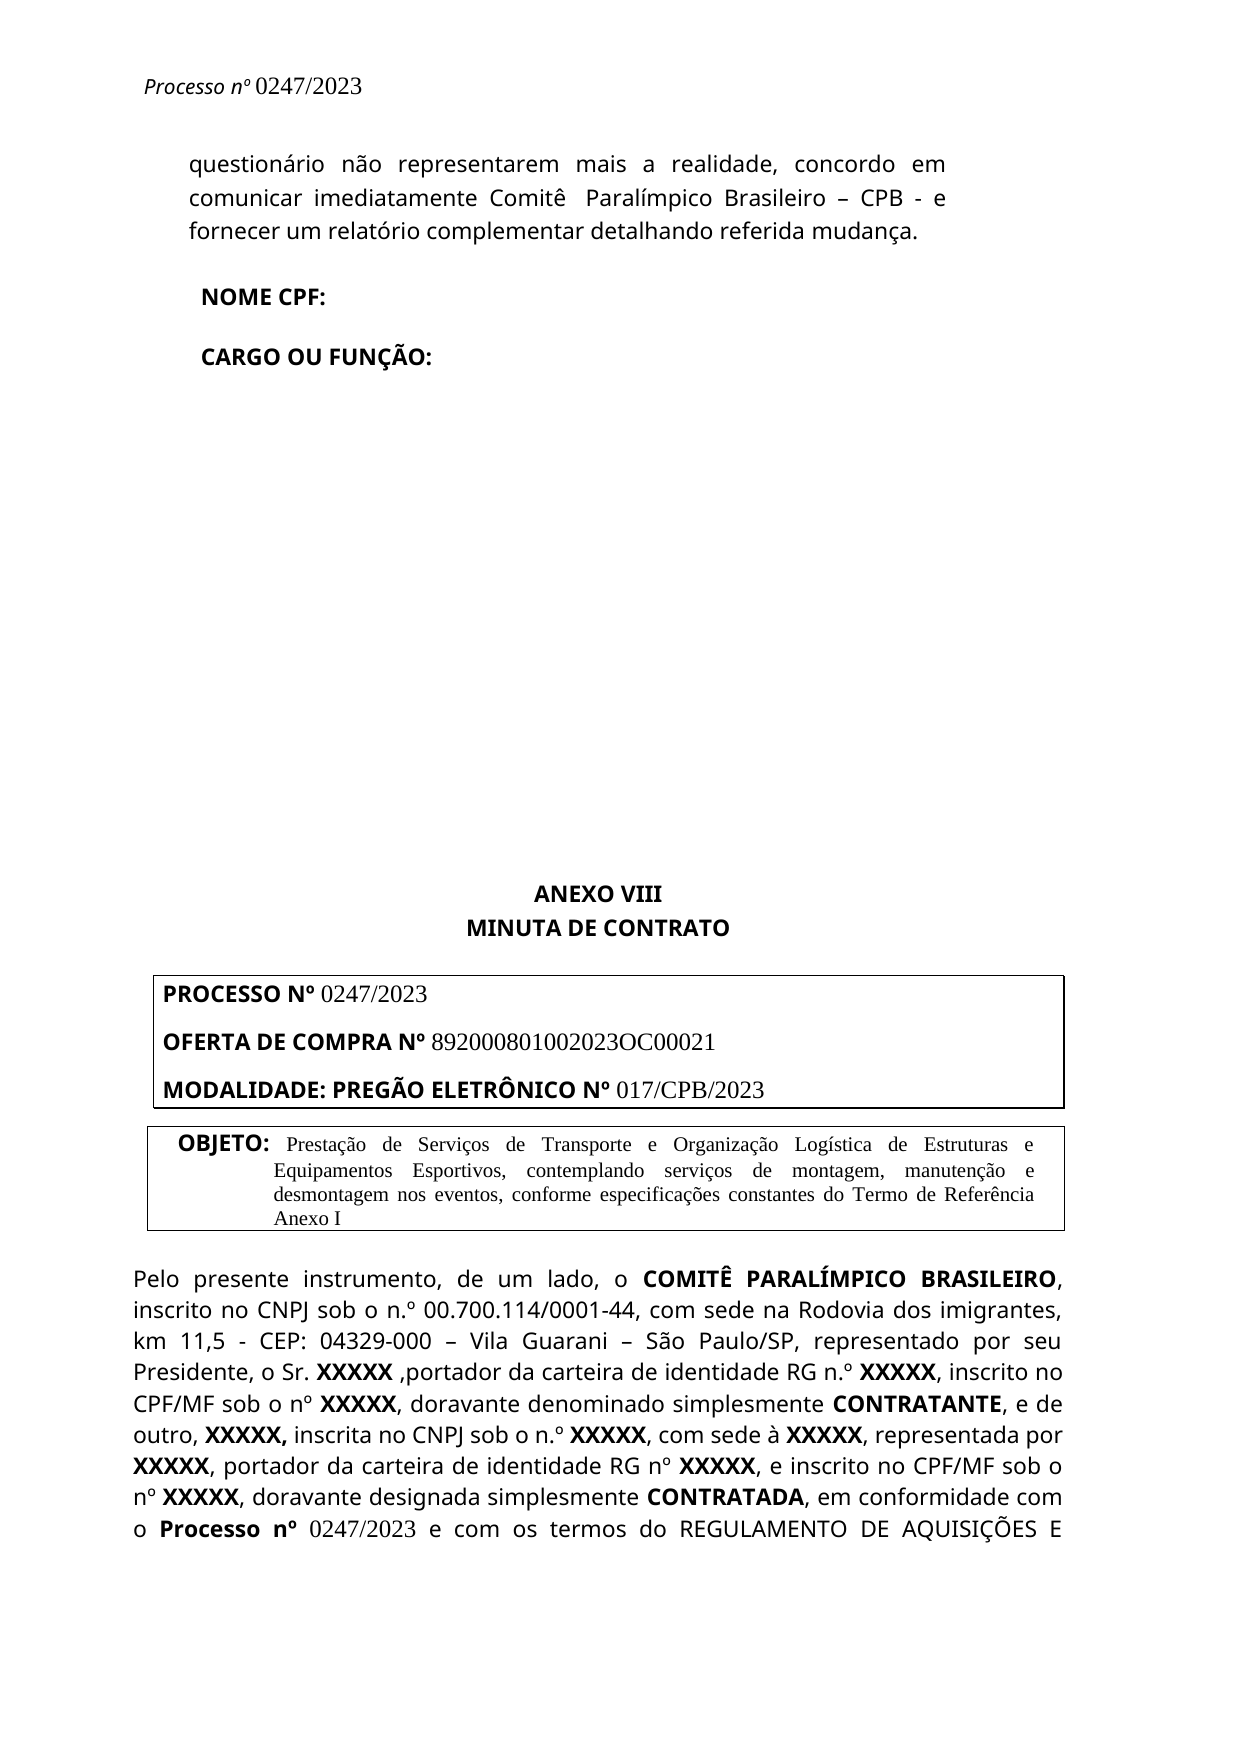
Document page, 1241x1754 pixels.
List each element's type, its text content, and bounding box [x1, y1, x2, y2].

text OFERTA DE COMPRA Nº [154, 1023, 1063, 1057]
text NOME CPF: [201, 281, 1006, 312]
text CARGO OU FUNÇÃO: [201, 341, 1063, 372]
text MODALIDADE: PREGÃO ELETRÔNICO Nº [154, 1071, 1063, 1107]
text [188, 148, 946, 246]
text PROCESSO Nº [154, 976, 1063, 1009]
table_header OBJETO: [148, 1127, 1064, 1230]
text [133, 1262, 1063, 1544]
text ANEXO VIII [133, 878, 1063, 910]
text MINUTA DE CONTRATO [133, 912, 1063, 943]
